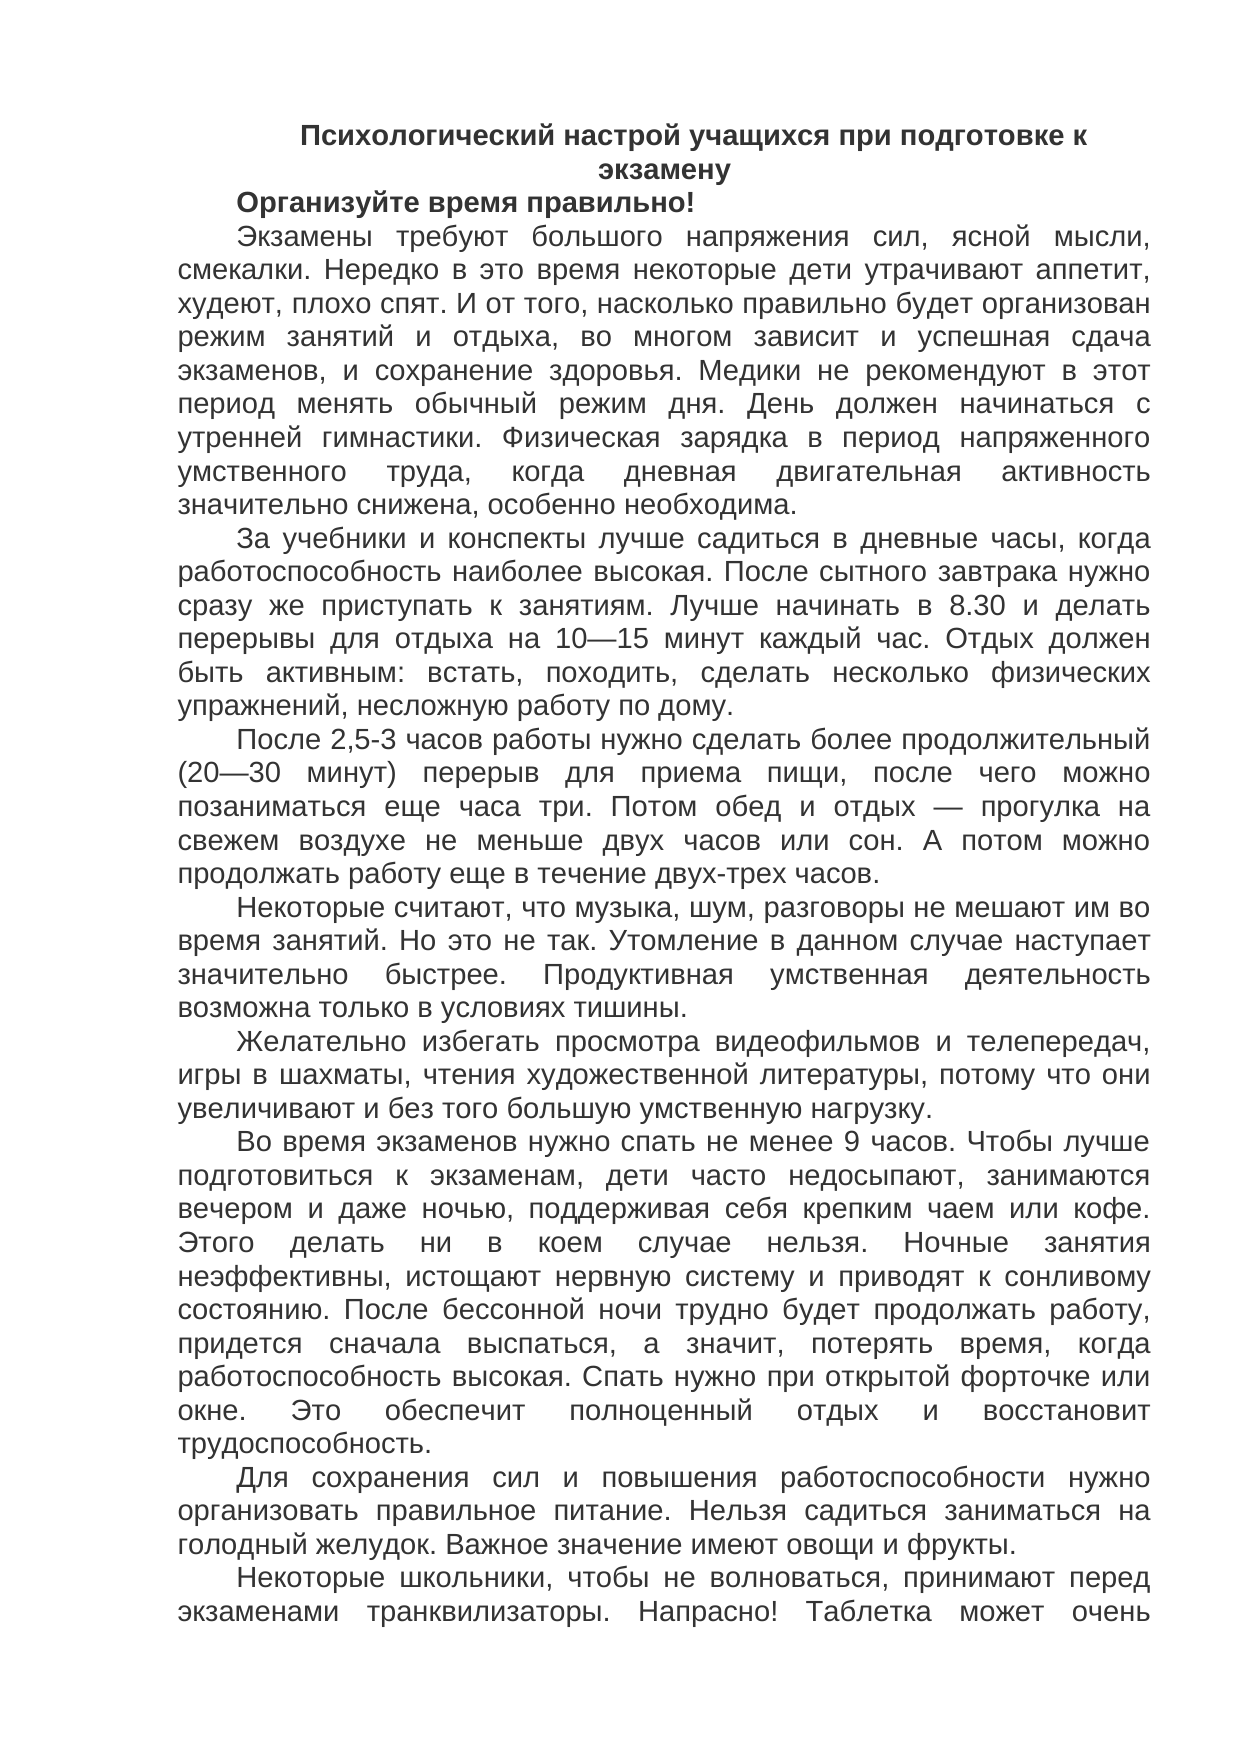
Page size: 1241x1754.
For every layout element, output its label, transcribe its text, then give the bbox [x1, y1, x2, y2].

text Во время экзаменов нужно спать не менее 9 часов. Чтобы лучше подготовиться к экзаменам, дети часто недосыпают, занимаются вечером и даже ночью, поддерживая себя крепким чаем или кофе. Этого делать ни в коем случае нельзя. Ночные занятия неэффективны, истощают нервную систему и приводят к сонливому состоянию. После бессонной ночи трудно будет продолжать работу, придется сначала выспаться, а значит, потерять время, когда работоспособность высокая. Спать нужно при открытой форточке или окне. Это обеспечит полноценный отдых и восстановит трудоспособность. [177, 1124, 1152, 1460]
text За учебники и конспекты лучше садиться в дневные часы, когда работоспособность наиболее высокая. После сытного завтрака нужно сразу же приступать к занятиям. Лучше начинать в 8.30 и делать перерывы для отдыха на 10—15 минут каждый час. Отдых должен быть активным: встать, походить, сделать несколько физических упражнений, несложную работу по дому. [177, 521, 1152, 722]
text Желательно избегать просмотра видеофильмов и телепередач, игры в шахматы, чтения художественной литературы, потому что они увеличивают и без того большую умственную нагрузку. [177, 1024, 1152, 1124]
text Некоторые считают, что музыка, шум, разговоры не мешают им во время занятий. Но это не так. Утомление в данном случае наступает значительно быстрее. Продуктивная умственная деятельность возможна только в условиях тишины. [177, 889, 1152, 1024]
text Организуйте время правильно! [177, 185, 1152, 219]
text После 2,5-3 часов работы нужно сделать более продолжительный (20—30 минут) перерыв для приема пищи, после чего можно позаниматься еще часа три. Потом обед и отдых — прогулка на свежем воздухе не меньше двух часов или сон. А потом можно продолжать работу еще в течение двух-трех часов. [177, 722, 1152, 889]
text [177, 1560, 1152, 1627]
text Психологический настрой учащихся при подготовке к экзамену [177, 118, 1152, 185]
text Экзамены требуют большого напряжения сил, ясной мысли, смекалки. Нередко в это время некоторые дети утрачивают аппетит, худеют, плохо спят. И от того, насколько правильно будет организован режим занятий и отдыха, во многом зависит и успешная сдача экзаменов, и сохранение здоровья. Медики не рекомендуют в этот период менять обычный режим дня. День должен начинаться с утренней гимнастики. Физическая зарядка в период напряженного умственного труда, когда дневная двигательная активность значительно снижена, особенно необходима. [177, 219, 1152, 521]
text Для сохранения сил и повышения работоспособности нужно организовать правильное питание. Нельзя садиться заниматься на голодный желудок. Важное значение имеют овощи и фрукты. [177, 1460, 1152, 1560]
